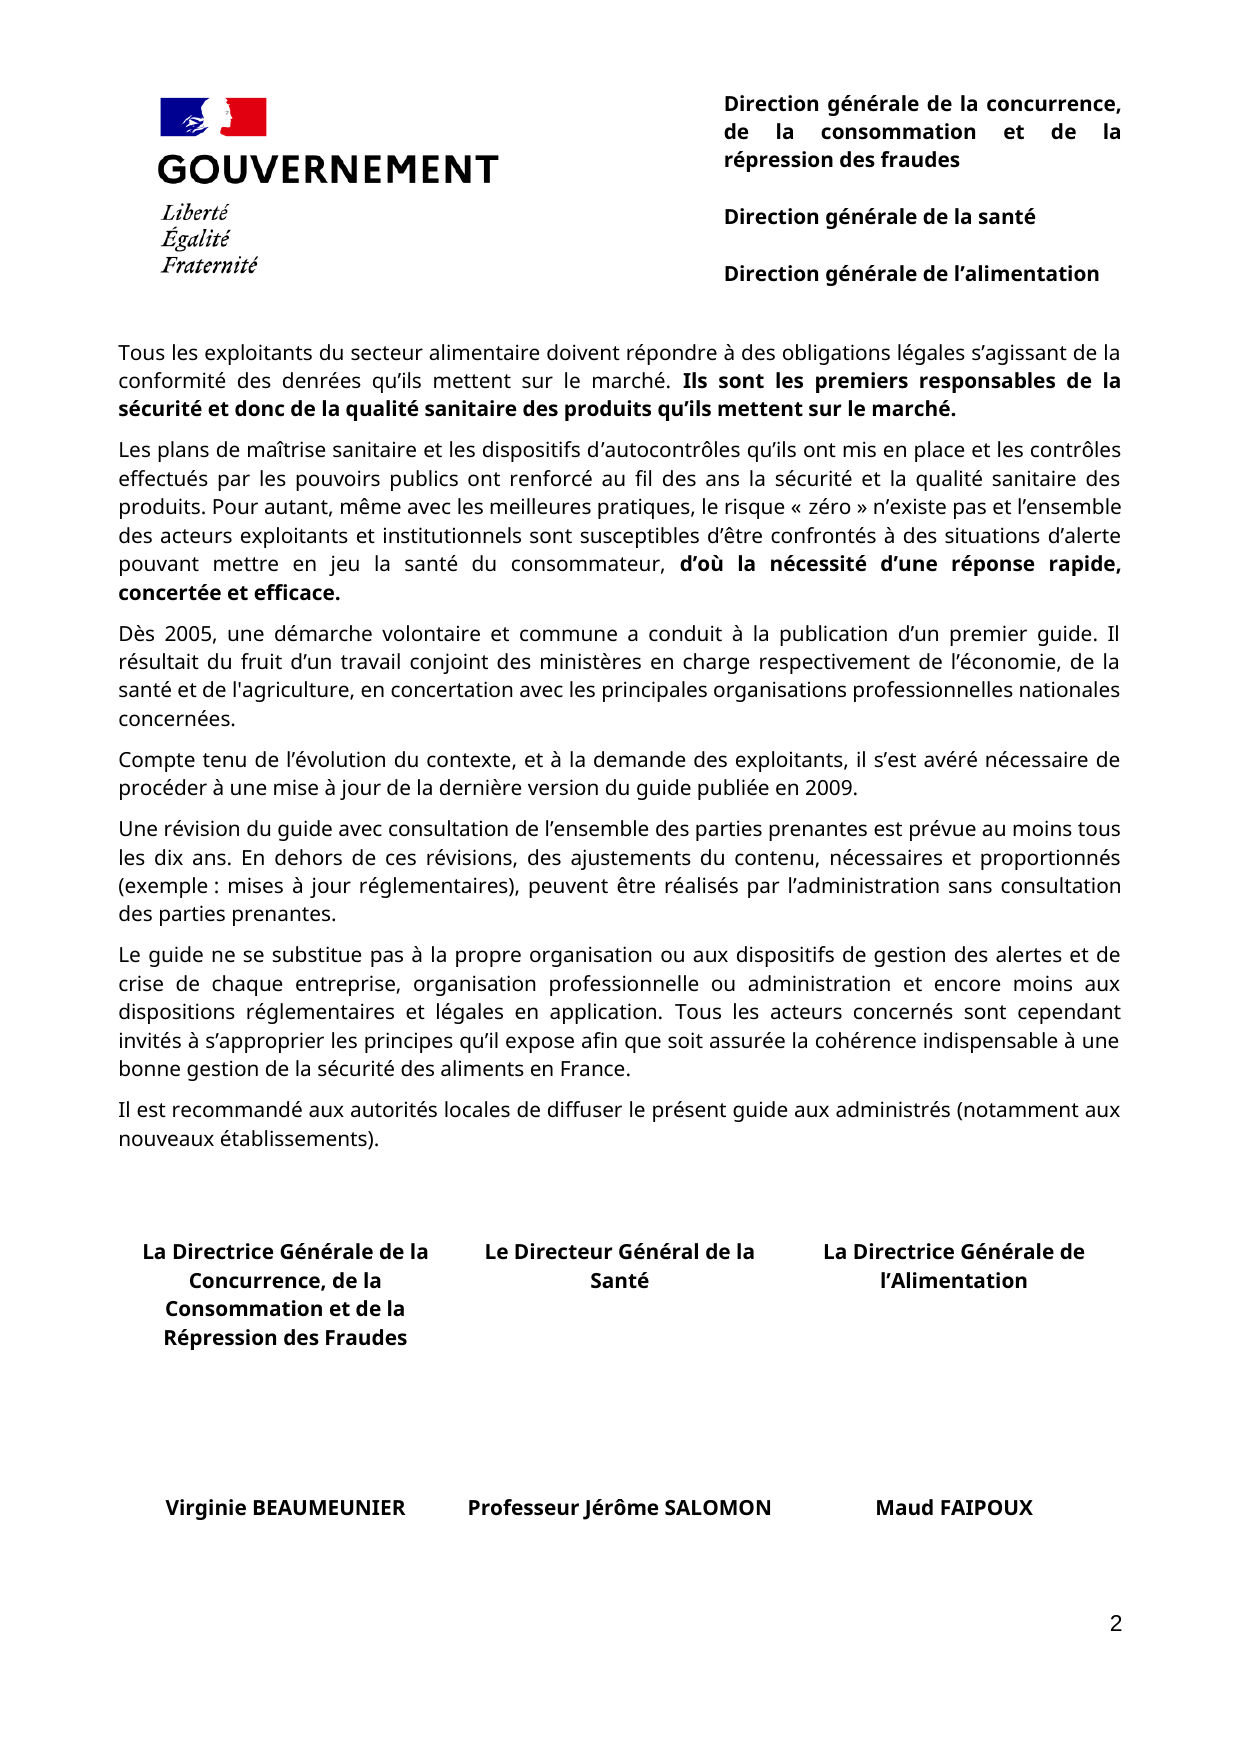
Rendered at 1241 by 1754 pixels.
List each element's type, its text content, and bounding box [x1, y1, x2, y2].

text Une révision du guide avec consultation de l’ensemble des parties prenantes est prévue au moins tous les dix ans. En dehors de ces révisions, des ajustements du contenu, nécessaires et proportionnés (exemple : mises à jour réglementaires), peuvent être réalisés par l’administration sans consultation des parties prenantes. [118, 814, 1122, 928]
text Le guide ne se substitue pas à la propre organisation ou aux dispositifs de gestion des alertes et de crise de chaque entreprise, organisation professionnelle ou administration et encore moins aux dispositions réglementaires et légales en application. Tous les acteurs concernés sont cependant invités à s’approprier les principes qu’il expose afin que soit assurée la cohérence indispensable à une bonne gestion de la sécurité des aliments en France. [118, 941, 1122, 1083]
text Tous les exploitants du secteur alimentaire doivent répondre à des obligations légales s’agissant de la conformité des denrées qu’ils mettent sur le marché. Ils sont les premiers responsables de la sécurité et donc de la qualité sanitaire des produits qu’ils mettent sur le marché. [118, 338, 1122, 423]
table_header Le Directeur Général de la Santé Professeur Jérôme SALOMON [453, 1238, 787, 1522]
table_header La Directrice Générale de la Concurrence, de la Consommation et de la Répression des Fraudes Virginie BEAUMEUNIER [118, 1238, 452, 1522]
text Dès 2005, une démarche volontaire et commune a conduit à la publication d’un premier guide. Il résultait du fruit d’un travail conjoint des ministères en charge respectivement de l’économie, de la santé et de l'agriculture, en concertation avec les principales organisations professionnelles nationales concernées. [118, 619, 1122, 732]
picture [118, 90, 537, 311]
text Direction générale de la santé [723, 202, 1122, 231]
text Direction générale de l’alimentation [723, 259, 1122, 288]
text Il est recommandé aux autorités locales de diffuser le présent guide aux administrés (notamment aux nouveaux établissements). [118, 1095, 1122, 1152]
text Compte tenu de l’évolution du contexte, et à la demande des exploitants, il s’est avéré nécessaire de procéder à une mise à jour de la dernière version du guide publiée en 2009. [118, 745, 1122, 802]
text Direction générale de la concurrence, de la consommation et de la répression des fraudes [723, 89, 1122, 174]
table_header La Directrice Générale de l’Alimentation Maud FAIPOUX [787, 1238, 1121, 1522]
text Les plans de maîtrise sanitaire et les dispositifs d’autocontrôles qu’ils ont mis en place et les contrôles effectués par les pouvoirs publics ont renforcé au fil des ans la sécurité et la qualité sanitaire des produits. Pour autant, même avec les meilleures pratiques, le risque « zéro » n’existe pas et l’ensemble des acteurs exploitants et institutionnels sont susceptibles d’être confrontés à des situations d’alerte pouvant mettre en jeu la santé du consommateur, d’où la nécessité d’une réponse rapide, concertée et efficace. [118, 436, 1122, 606]
